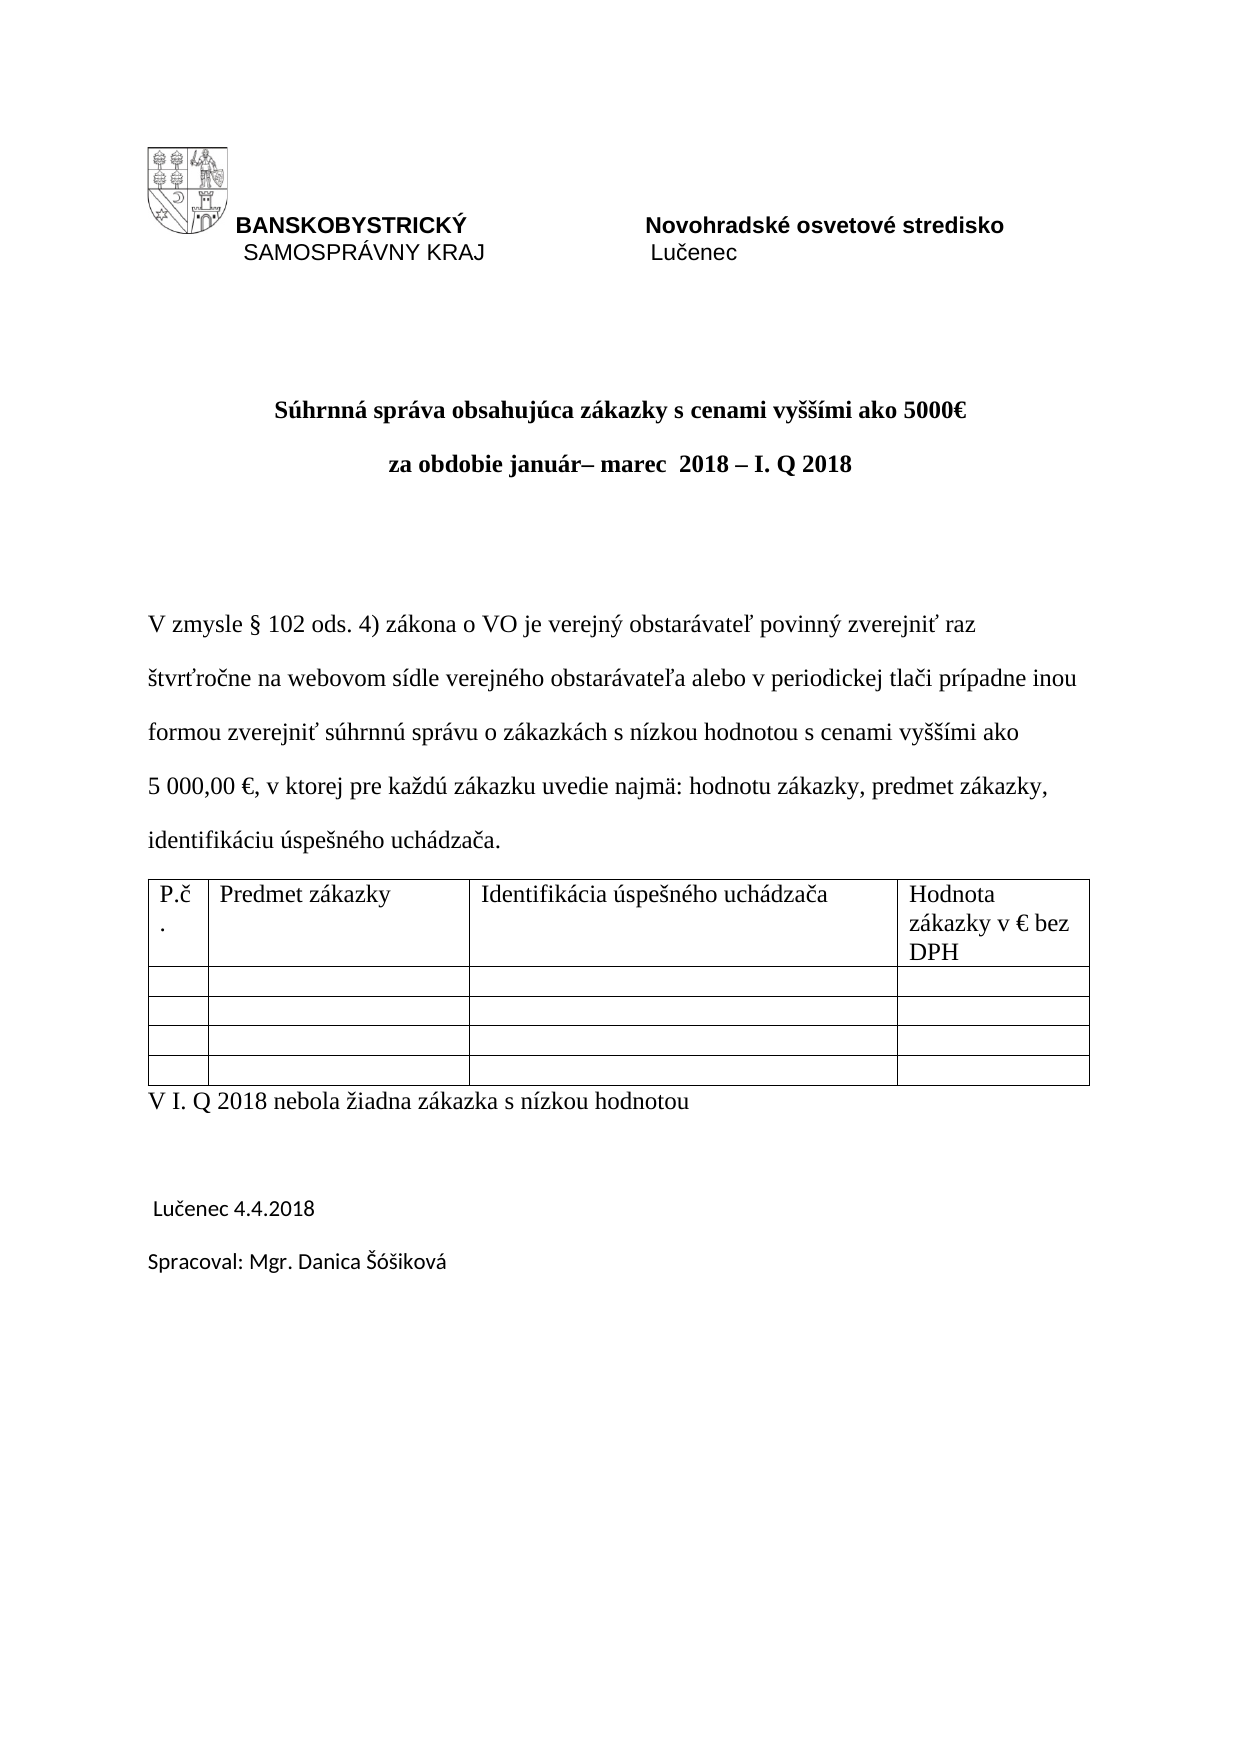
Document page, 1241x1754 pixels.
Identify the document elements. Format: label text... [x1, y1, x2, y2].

table_cell [470, 997, 897, 1025]
text štvrťročne na webovom sídle verejného obstarávateľa alebo v periodickej tlači prípadne inou [148, 663, 1093, 692]
table_cell [898, 1026, 1089, 1055]
text SAMOSPRÁVNY KRAJ Lučenec [148, 238, 1093, 265]
text V zmysle § 102 ods. 4) zákona o VO je verejný obstarávateľ povinný zverejniť raz [148, 609, 1093, 638]
table_cell [209, 997, 469, 1025]
table_cell [898, 997, 1089, 1025]
text 5 000,00 €, v ktorej pre každú zákazku uvedie najmä: hodnotu zákazky, predmet zákazky, [148, 771, 1093, 799]
table_cell [470, 967, 897, 996]
table_cell [149, 967, 208, 996]
table_cell [149, 1026, 208, 1055]
text V I. Q 2018 nebola žiadna zákazka s nízkou hodnotou [148, 1086, 1093, 1115]
picture [147, 147, 228, 234]
text za obdobie január– marec 2018 – I. Q 2018 [148, 449, 1093, 478]
table_cell [209, 1026, 469, 1055]
table_cell [149, 997, 208, 1025]
text Lučenec 4.4.2018 [148, 1194, 1093, 1222]
table_cell [470, 1026, 897, 1055]
text formou zverejniť súhrnnú správu o zákazkách s nízkou hodnotou s cenami vyššími ako [148, 717, 1093, 746]
table_cell [149, 1056, 208, 1085]
table_cell [898, 1056, 1089, 1085]
table_header Identifikácia úspešného uchádzača [470, 880, 897, 966]
table_cell [209, 967, 469, 996]
table_header Hodnota zákazky v € bez DPH [898, 880, 1089, 966]
table_cell [470, 1056, 897, 1085]
text Spracoval: Mgr. Danica Šóšiková [148, 1247, 1093, 1275]
subtitle BANSKOBYSTRICKÝ Novohradské osvetové stredisko [148, 148, 1093, 238]
table_cell [209, 1056, 469, 1085]
table_header Predmet zákazky [209, 880, 469, 966]
text Súhrnná správa obsahujúca zákazky s cenami vyššími ako 5000€ [148, 396, 1093, 424]
table_header P.č. [149, 880, 208, 966]
table_cell [898, 967, 1089, 996]
text identifikáciu úspešného uchádzača. [148, 825, 1093, 853]
